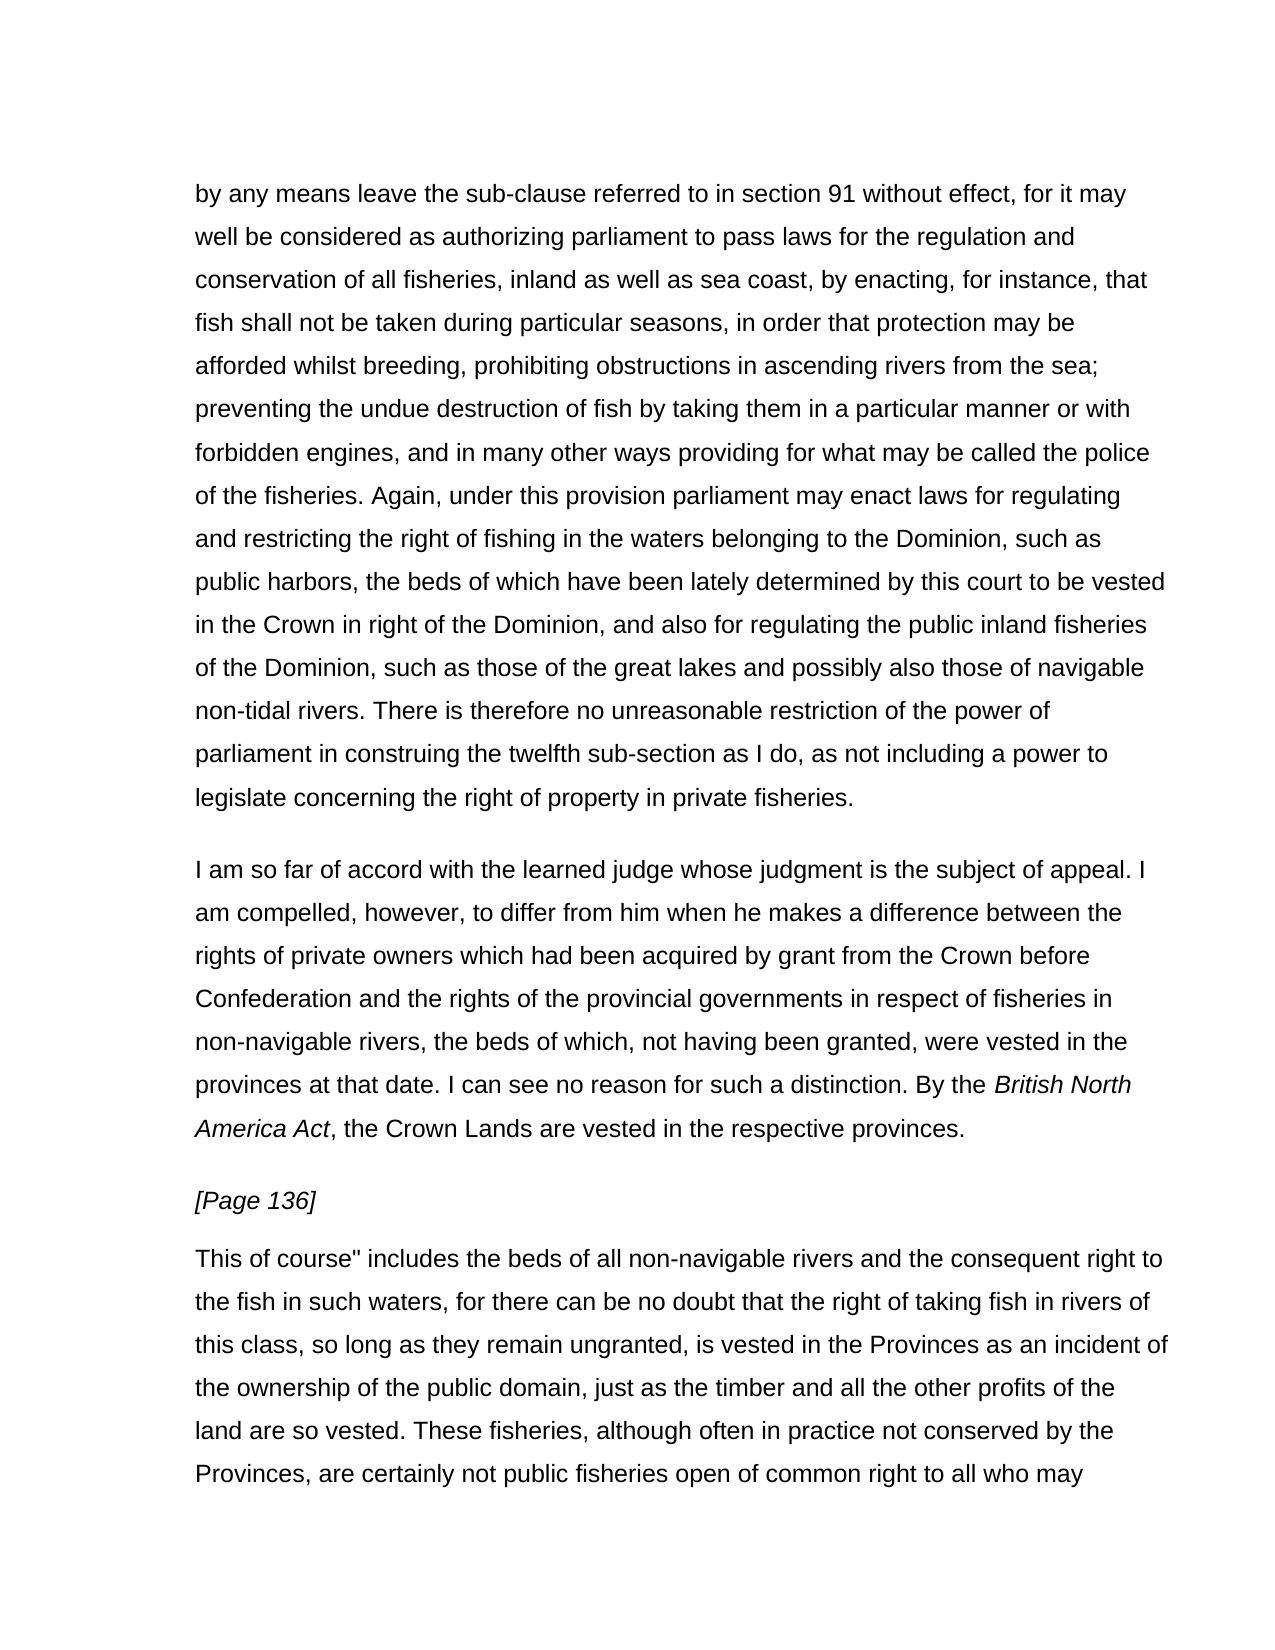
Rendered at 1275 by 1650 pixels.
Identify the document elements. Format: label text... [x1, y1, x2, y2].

text [Page 136] [195, 1186, 1170, 1214]
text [195, 1244, 1170, 1488]
text I am so far of accord with the learned judge whose judgment is the subject of appeal. I am compelled, however, to differ from him when he makes a difference between the rights of private owners which had been acquired by grant from the Crown before Confederation and the rights of the provincial governments in respect of fisheries in non-navigable rivers, the beds of which, not having been granted, were vested in the provinces at that date. I can see no reason for such a distinction. By the British North America Act, the Crown Lands are vested in the respective provinces. [195, 855, 1170, 1142]
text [195, 179, 1170, 811]
